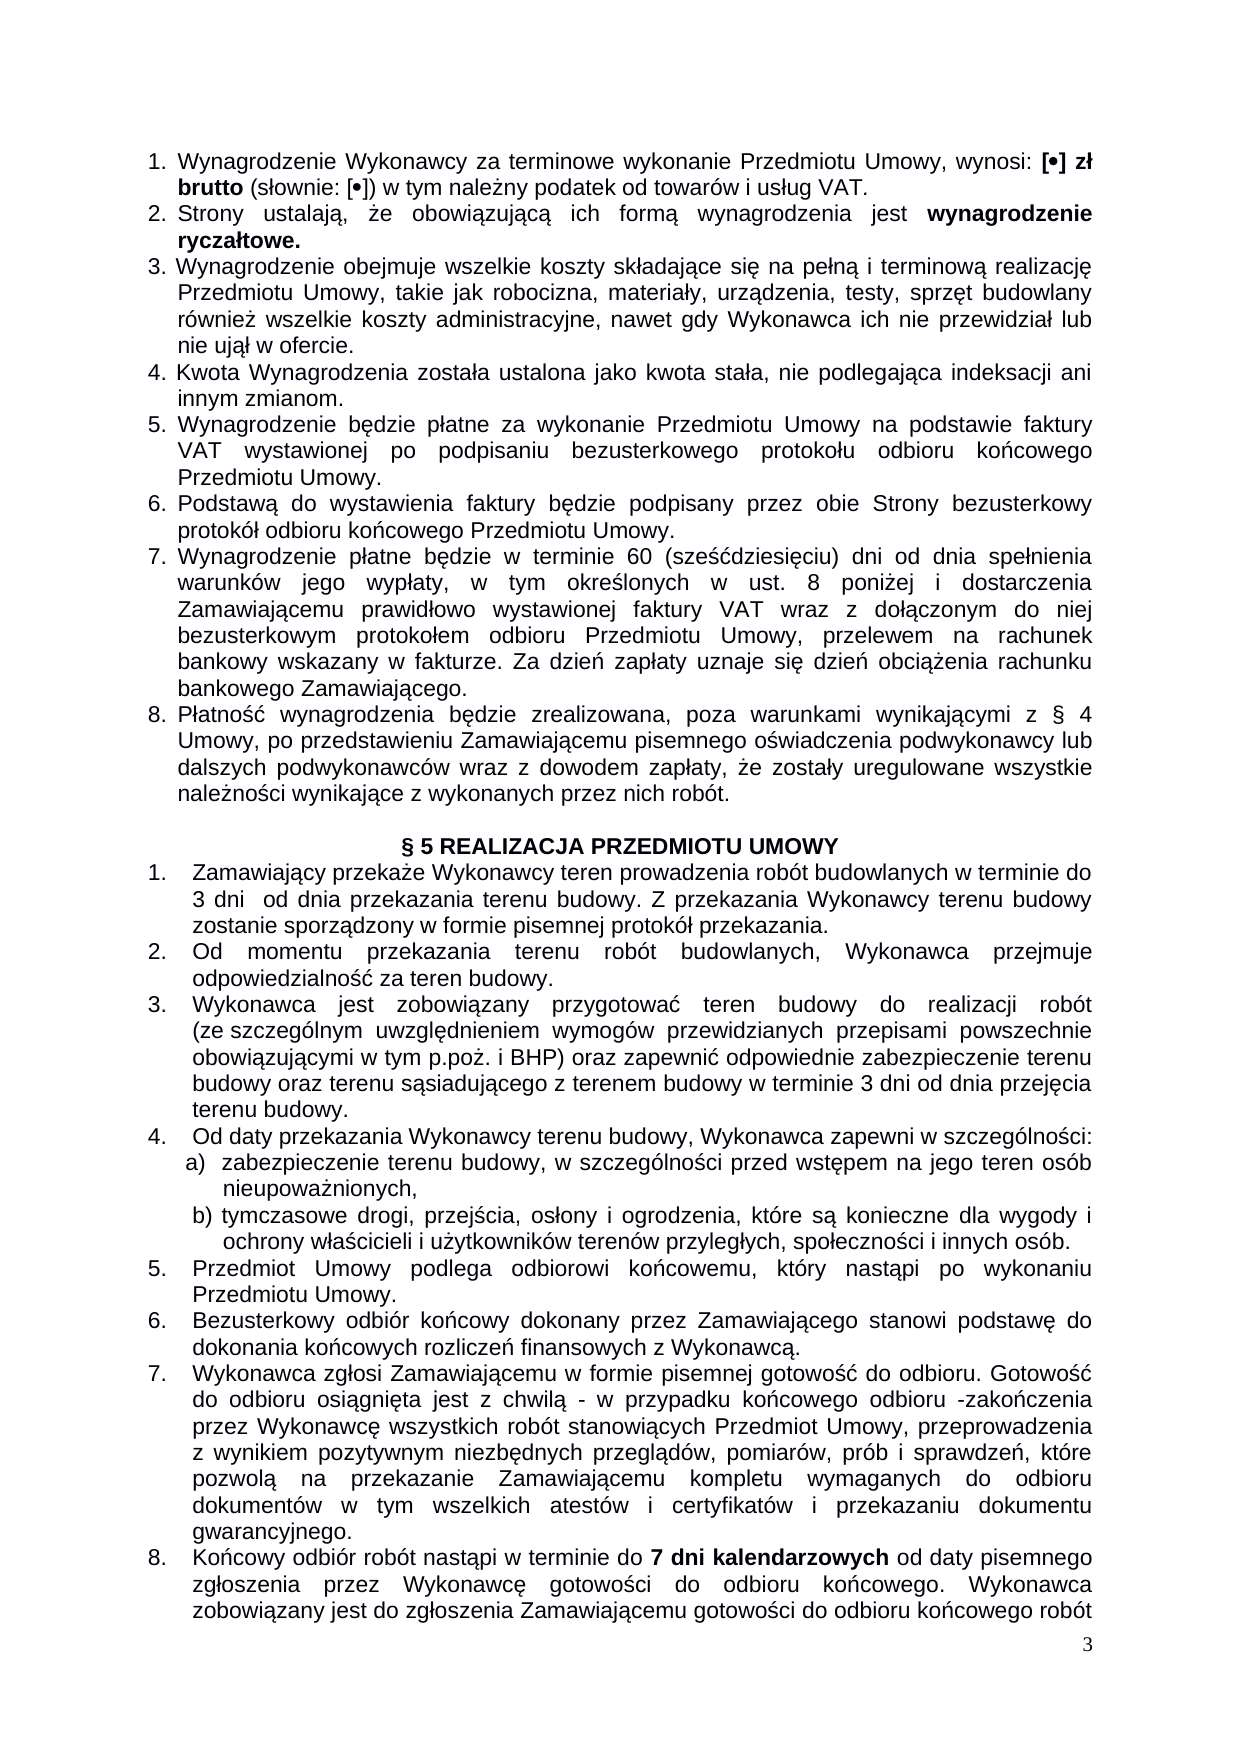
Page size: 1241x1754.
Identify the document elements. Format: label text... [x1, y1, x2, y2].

list Wynagrodzenie Wykonawcy za terminowe wykonanie Przedmiotu Umowy, wynosi: [] zł brutto (słownie: []) w tym należny podatek od towarów i usług VAT. [148, 148, 1093, 200]
list Przedmiot Umowy podlega odbiorowi końcowemu, który nastąpi po wykonaniu Przedmiotu Umowy. [148, 1254, 1093, 1307]
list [148, 1544, 1093, 1623]
list Podstawą do wystawienia faktury będzie podpisany przez obie Strony bezusterkowy protokół odbioru końcowego Przedmiotu Umowy. [148, 490, 1093, 543]
list Od daty przekazania Wykonawcy terenu budowy, Wykonawca zapewni w szczególności: [148, 1123, 1093, 1149]
list Wykonawca zgłosi Zamawiającemu w formie pisemnej gotowość do odbioru. Gotowość do odbioru osiągnięta jest z chwilą - w przypadku końcowego odbioru -zakończenia przez Wykonawcę wszystkich robót stanowiących Przedmiot Umowy, przeprowadzenia z wynikiem pozytywnym niezbędnych przeglądów, pomiarów, prób i sprawdzeń, które pozwolą na przekazanie Zamawiającemu kompletu wymaganych do odbioru dokumentów w tym wszelkich atestów i certyfikatów i przekazaniu dokumentu gwarancyjnego. [148, 1360, 1093, 1544]
list tymczasowe drogi, przejścia, osłony i ogrodzenia, które są konieczne dla wygody i ochrony właścicieli i użytkowników terenów przyległych, społeczności i innych osób. [192, 1202, 1093, 1254]
list 4. Kwota Wynagrodzenia została ustalona jako kwota stała, nie podlegająca indeksacji ani innym zmianom. [148, 358, 1093, 411]
list Płatność wynagrodzenia będzie zrealizowana, poza warunkami wynikającymi z § 4 Umowy, po przedstawieniu Zamawiającemu pisemnego oświadczenia podwykonawcy lub dalszych podwykonawców wraz z dowodem zapłaty, że zostały uregulowane wszystkie należności wynikające z wykonanych przez nich robót. [148, 701, 1093, 806]
list 5. Wynagrodzenie będzie płatne za wykonanie Przedmiotu Umowy na podstawie faktury VAT wystawionej po podpisaniu bezusterkowego protokołu odbioru końcowego Przedmiotu Umowy. [148, 411, 1093, 490]
list 3. Wynagrodzenie obejmuje wszelkie koszty składające się na pełną i terminową realizację Przedmiotu Umowy, takie jak robocizna, materiały, urządzenia, testy, sprzęt budowlany również wszelkie koszty administracyjne, nawet gdy Wykonawca ich nie przewidział lub nie ujął w ofercie. [148, 253, 1093, 358]
list Bezusterkowy odbiór końcowy dokonany przez Zamawiającego stanowi podstawę do dokonania końcowych rozliczeń finansowych z Wykonawcą. [148, 1307, 1093, 1360]
list Od momentu przekazania terenu robót budowlanych, Wykonawca przejmuje odpowiedzialność za teren budowy. [148, 938, 1093, 991]
list Wykonawca jest zobowiązany przygotować teren budowy do realizacji robót (ze szczególnym uwzględnieniem wymogów przewidzianych przepisami powszechnie obowiązującymi w tym p.poż. i BHP) oraz zapewnić odpowiednie zabezpieczenie terenu budowy oraz terenu sąsiadującego z terenem budowy w terminie 3 dni od dnia przejęcia terenu budowy. [148, 991, 1093, 1123]
list 2. Strony ustalają, że obowiązującą ich formą wynagrodzenia jest wynagrodzenie ryczałtowe. [148, 200, 1093, 253]
list zabezpieczenie terenu budowy, w szczególności przed wstępem na jego teren osób nieupoważnionych, [185, 1149, 1093, 1202]
list Wynagrodzenie płatne będzie w terminie 60 (sześćdziesięciu) dni od dnia spełnienia warunków jego wypłaty, w tym określonych w ust. 8 poniżej i dostarczenia Zamawiającemu prawidłowo wystawionej faktury VAT wraz z dołączonym do niej bezusterkowym protokołem odbioru Przedmiotu Umowy, przelewem na rachunek bankowy wskazany w fakturze. Za dzień zapłaty uznaje się dzień obciążenia rachunku bankowego Zamawiającego. [148, 543, 1093, 701]
list § 5 REALIZACJA PRZEDMIOTU UMOWY [148, 833, 1093, 859]
list Zamawiający przekaże Wykonawcy teren prowadzenia robót budowlanych w terminie do 3 dni od dnia przekazania terenu budowy. Z przekazania Wykonawcy terenu budowy zostanie sporządzony w formie pisemnej protokół przekazania. [148, 859, 1093, 938]
